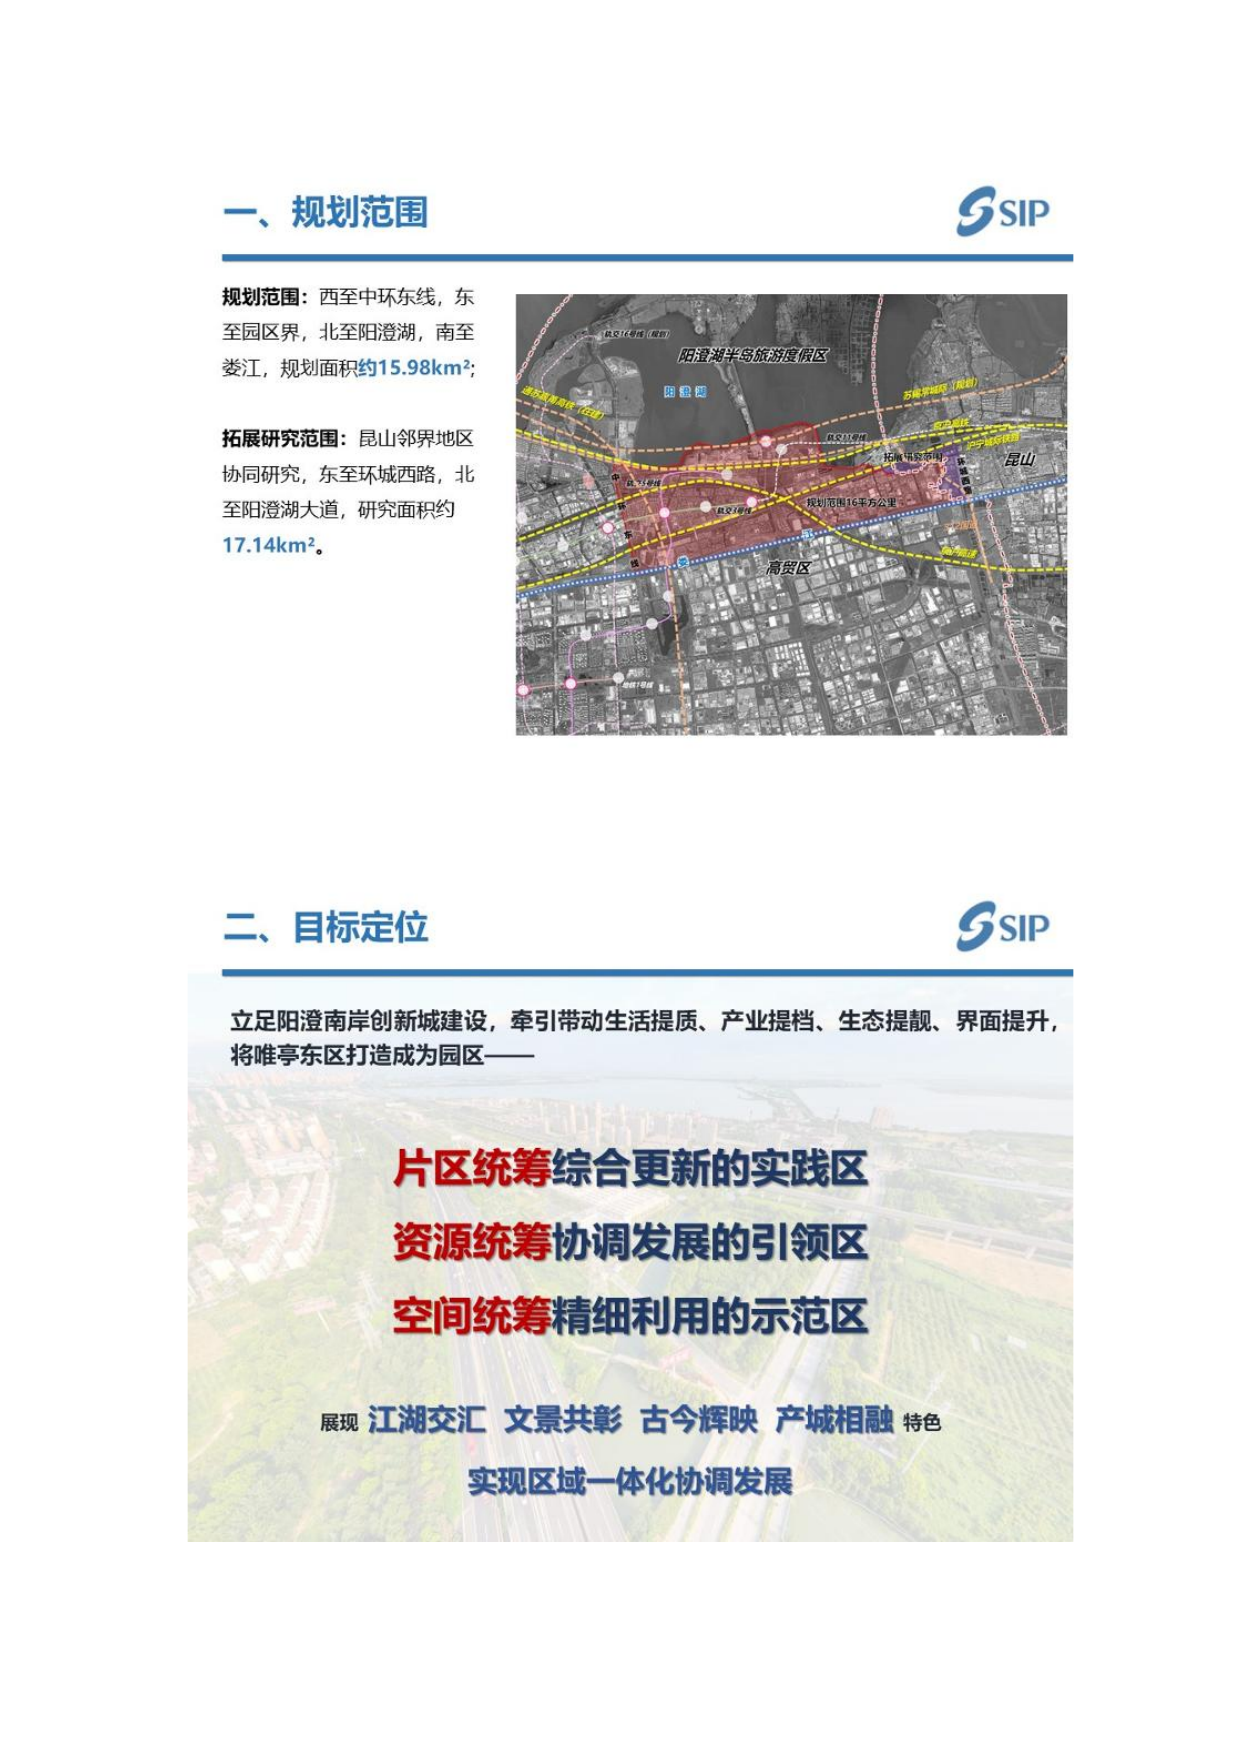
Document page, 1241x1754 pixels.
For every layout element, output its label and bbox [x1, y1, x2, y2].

picture [187, 162, 1074, 827]
picture [187, 877, 1074, 1542]
